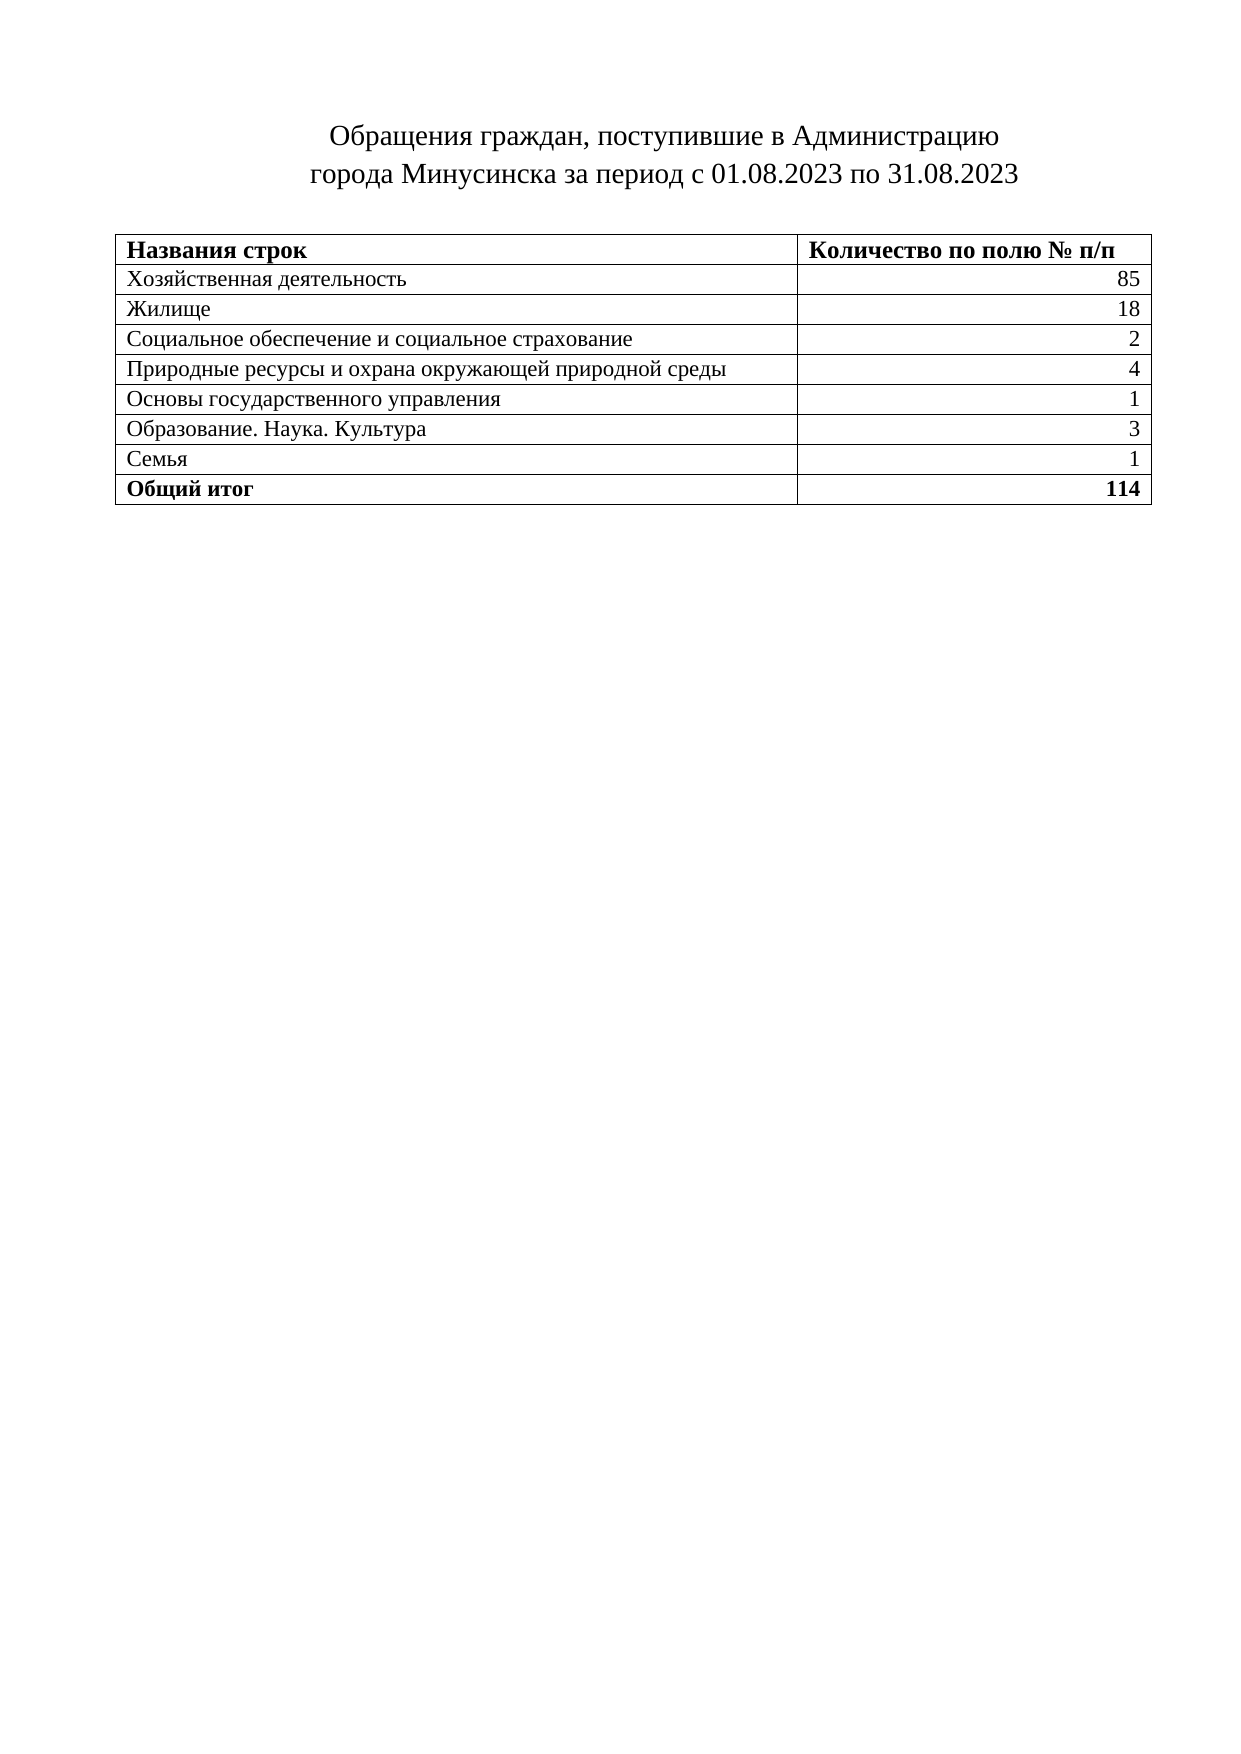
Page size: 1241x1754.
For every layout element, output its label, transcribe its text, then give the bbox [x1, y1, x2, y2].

table_cell Основы государственного управления [116, 385, 797, 414]
table_cell 1 [798, 385, 1151, 414]
table_header Названия строк [116, 235, 797, 264]
table_cell 1 [798, 445, 1151, 474]
table_cell Хозяйственная деятельность [116, 265, 797, 294]
text города Минусинска за период с 01.08.2023 по 31.08.2023 [177, 157, 1152, 190]
table_cell Природные ресурсы и охрана окружающей природной среды [116, 355, 797, 384]
text Обращения граждан, поступившие в Администрацию [177, 118, 1152, 152]
table_cell Образование. Наука. Культура [116, 415, 797, 444]
table_cell Общий итог [116, 475, 797, 504]
table_header Количество по полю № п/п [798, 235, 1151, 264]
table_cell 18 [798, 295, 1151, 324]
table_cell 3 [798, 415, 1151, 444]
table_cell 4 [798, 355, 1151, 384]
table_cell Семья [116, 445, 797, 474]
table_cell 2 [798, 325, 1151, 354]
table_cell Жилище [116, 295, 797, 324]
table_cell 85 [798, 265, 1151, 294]
table_cell 114 [798, 475, 1151, 504]
table_cell Социальное обеспечение и социальное страхование [116, 325, 797, 354]
